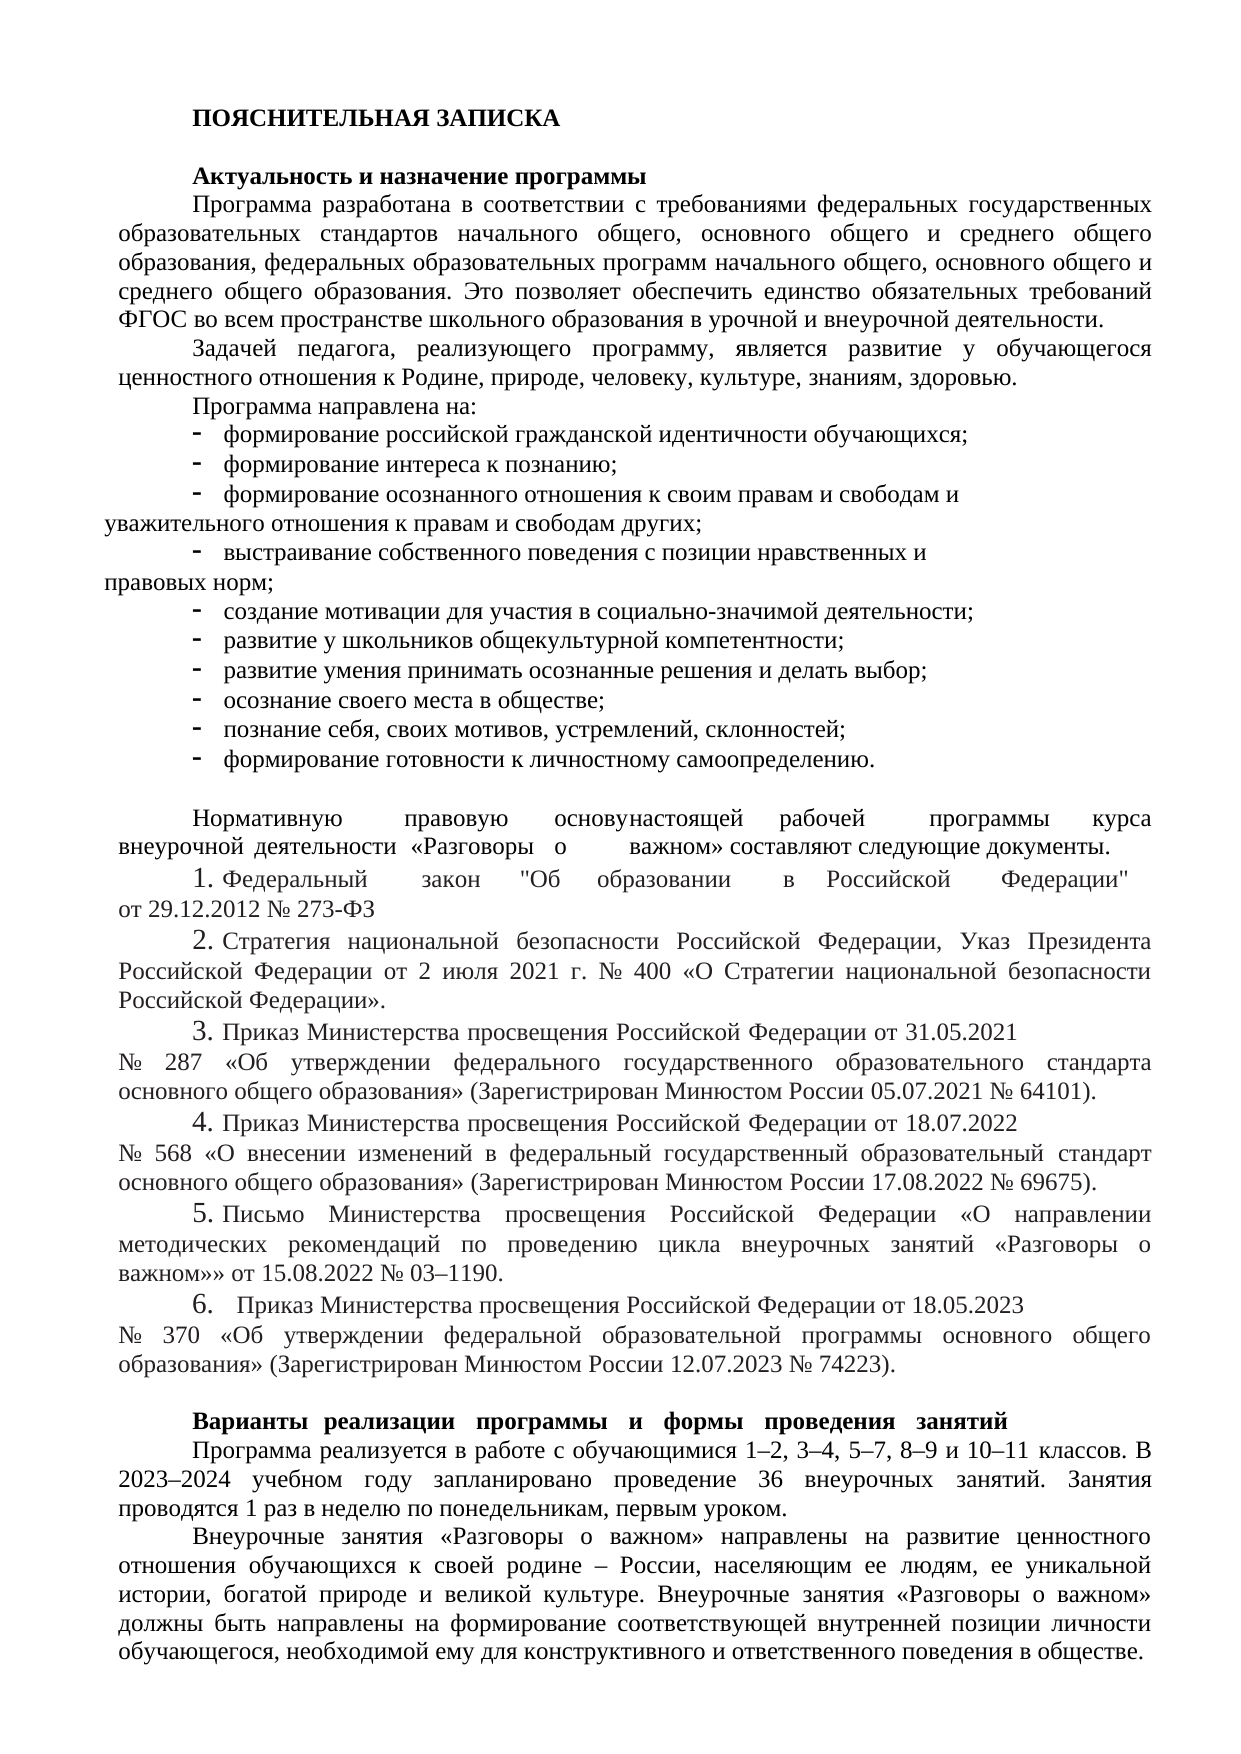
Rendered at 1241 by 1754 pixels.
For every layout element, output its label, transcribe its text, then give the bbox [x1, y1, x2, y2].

list развитие у школьников общекультурной компетентности; [192, 625, 1167, 655]
text ПОЯСНИТЕЛЬНАЯ ЗАПИСКА [118, 103, 1152, 132]
subtitle Варианты реализации программы и формы проведения занятий [192, 1406, 1167, 1435]
text № 568 «О внесении изменений в федеральный государственный образовательный стандарт основного общего образования» (Зарегистрирован Минюстом России 17.08.2022 № 69675). [118, 1138, 1152, 1196]
list Федеральный закон "Об образовании в Российской Федерации" от 29.12.2012 № 273-ФЗ [118, 860, 1151, 922]
list Стратегия национальной безопасности Российской Федерации, Указ Президента Российской Федерации от 2 июля 2021 г. № 400 «О Стратегии национальной безопасности Российской Федерации». [118, 922, 1151, 1013]
text Программа направлена на: [192, 391, 1167, 419]
text Программа разработана в соответствии с требованиями федеральных государственных образовательных стандартов начального общего, основного общего и среднего общего образования, федеральных образовательных программ начального общего, основного общего и среднего общего образования. Это позволяет обеспечить единство обязательных требований ФГОС во всем пространстве школьного образования в урочной и внеурочной деятельности. [118, 189, 1152, 333]
text Программа реализуется в работе с обучающимися 1–2, 3–4, 5–7, 8–9 и 10–11 классов. В 2023–2024 учебном году запланировано проведение 36 внеурочных занятий. Занятия проводятся 1 раз в неделю по понедельникам, первым уроком. [118, 1435, 1152, 1521]
list формирование готовности к личностному самоопределению. [192, 744, 1167, 774]
text Задачей педагога, реализующего программу, является развитие у обучающегося ценностного отношения к Родине, природе, человеку, культуре, знаниям, здоровью. [118, 333, 1152, 391]
text Нормативную правовую основу настоящей рабочей программы курса внеурочной деятельности «Разговоры о важном» составляют следующие документы. [118, 803, 1152, 860]
list развитие умения принимать осознанные решения и делать выбор; [192, 655, 1167, 685]
text Внеурочные занятия «Разговоры о важном» направлены на развитие ценностного отношения обучающихся к своей родине – России, населяющим ее людям, ее уникальной истории, богатой природе и великой культуре. Внеурочные занятия «Разговоры о важном» должны быть направлены на формирование соответствующей внутренней позиции личности обучающегося, необходимой ему для конструктивного и ответственного поведения в обществе. [118, 1521, 1151, 1665]
text № 287 «Об утверждении федерального государственного образовательного стандарта основного общего образования» (Зарегистрирован Минюстом России 05.07.2021 № 64101). [118, 1047, 1152, 1104]
list Письмо Министерства просвещения Российской Федерации «О направлении методических рекомендаций по проведению цикла внеурочных занятий «Разговоры о важном»» от 15.08.2022 № 03–1190. [118, 1196, 1151, 1287]
list формирование интереса к познанию; [192, 449, 1167, 479]
text № 370 «Об утверждении федеральной образовательной программы основного общего образования» (Зарегистрирован Минюстом России 12.07.2023 № 74223). [118, 1320, 1151, 1378]
list Приказ Министерства просвещения Российской Федерации от 18.07.2022 [192, 1104, 1167, 1138]
list создание мотивации для участия в социально-значимой деятельности; [192, 596, 1167, 625]
list Приказ Министерства просвещения Российской Федерации от 18.05.2023 [192, 1287, 1167, 1320]
list осознание своего места в обществе; [192, 685, 1167, 714]
list формирование российской гражданской идентичности обучающихся; [192, 419, 1167, 449]
text уважительного отношения к правам и свободам других; [104, 508, 1167, 537]
list познание себя, своих мотивов, устремлений, склонностей; [192, 714, 1167, 744]
list Приказ Министерства просвещения Российской Федерации от 31.05.2021 [192, 1013, 1167, 1047]
subtitle Актуальность и назначение программы [192, 161, 1167, 189]
list формирование осознанного отношения к своим правам и свободам и [192, 479, 1167, 508]
text правовых норм; [104, 567, 1167, 596]
list выстраивание собственного поведения с позиции нравственных и [192, 537, 1167, 567]
